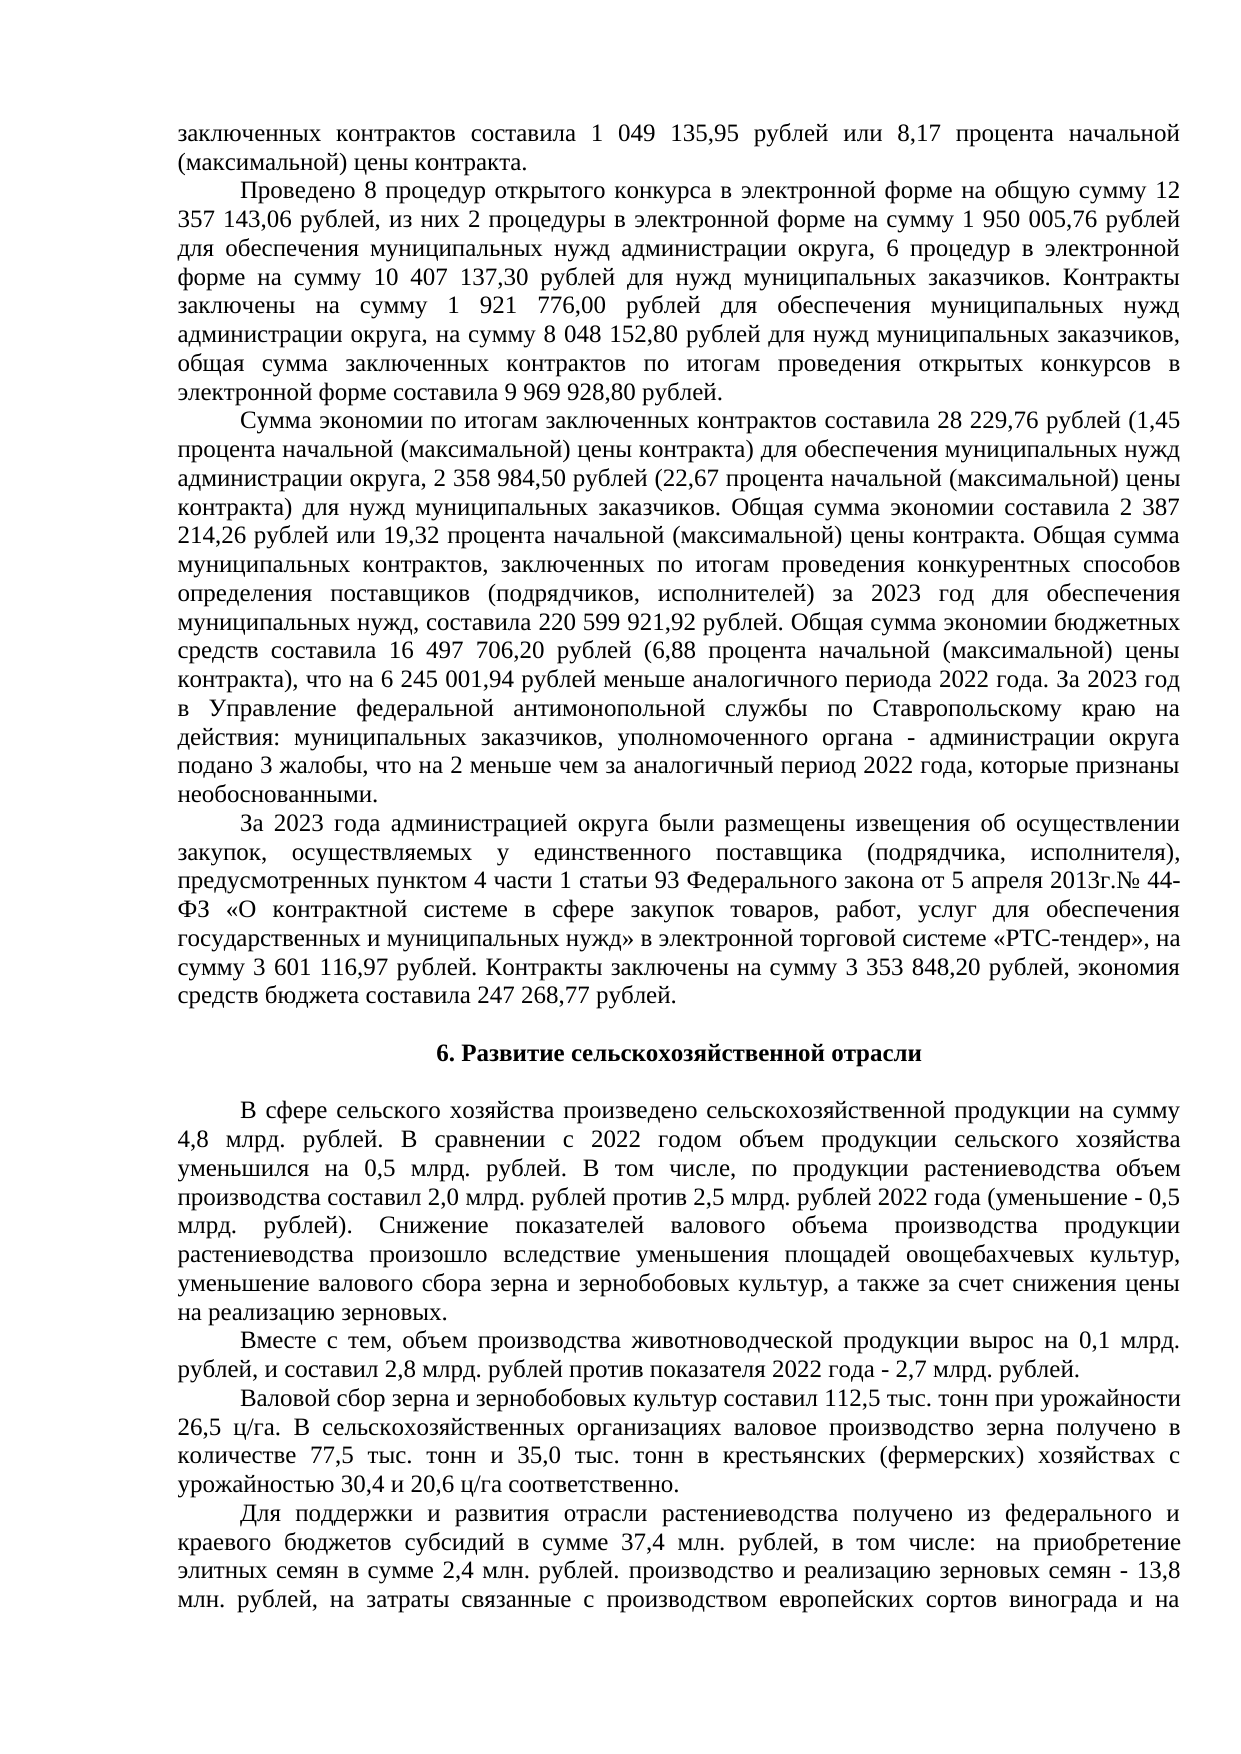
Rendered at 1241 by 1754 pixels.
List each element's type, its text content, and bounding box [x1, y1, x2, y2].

text Сумма экономии по итогам заключенных контрактов составила 28 229,76 рублей (1,45 процента начальной (максимальной) цены контракта) для обеспечения муниципальных нужд администрации округа, 2 358 984,50 рублей (22,67 процента начальной (максимальной) цены контракта) для нужд муниципальных заказчиков. Общая сумма экономии составила 2 387 214,26 рублей или 19,32 процента начальной (максимальной) цены контракта. Общая сумма муниципальных контрактов, заключенных по итогам проведения конкурентных способов определения поставщиков (подрядчиков, исполнителей) за 2023 год для обеспечения муниципальных нужд, составила 220 599 921,92 рублей. Общая сумма экономии бюджетных средств составила 16 497 706,20 рублей (6,88 процента начальной (максимальной) цены контракта), что на 6 245 001,94 рублей меньше аналогичного периода 2022 года. За 2023 год в Управление федеральной антимонопольной службы по Ставропольскому краю на действия: муниципальных заказчиков, уполномоченного органа - администрации округа подано 3 жалобы, что на 2 меньше чем за аналогичный период 2022 года, которые признаны необоснованными. [177, 406, 1181, 808]
text За 2023 года администрацией округа были размещены извещения об осуществлении закупок, осуществляемых у единственного поставщика (подрядчика, исполнителя), предусмотренных пунктом 4 части 1 статьи 93 Федерального закона от 5 апреля 2013г.№ 44-ФЗ «О контрактной системе в сфере закупок товаров, работ, услуг для обеспечения государственных и муниципальных нужд» в электронной торговой системе «РТС-тендер», на сумму 3 601 116,97 рублей. Контракты заключены на сумму 3 353 848,20 рублей, экономия средств бюджета составила 247 268,77 рублей. [177, 808, 1181, 1009]
text Проведено 8 процедур открытого конкурса в электронной форме на общую сумму 12 357 143,06 рублей, из них 2 процедуры в электронной форме на сумму 1 950 005,76 рублей для обеспечения муниципальных нужд администрации округа, 6 процедур в электронной форме на сумму 10 407 137,30 рублей для нужд муниципальных заказчиков. Контракты заключены на сумму 1 921 776,00 рублей для обеспечения муниципальных нужд администрации округа, на сумму 8 048 152,80 рублей для нужд муниципальных заказчиков, общая сумма заключенных контрактов по итогам проведения открытых конкурсов в электронной форме составила 9 969 928,80 рублей. [177, 176, 1181, 406]
text 6. Развитие сельскохозяйственной отрасли [177, 1038, 1181, 1067]
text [177, 1498, 1181, 1613]
text Вместе с тем, объем производства животноводческой продукции вырос на 0,1 млрд. рублей, и составил 2,8 млрд. рублей против показателя 2022 года - 2,7 млрд. рублей. [177, 1326, 1181, 1383]
text Валовой сбор зерна и зернобобовых культур составил 112,5 тыс. тонн при урожайности 26,5 ц/га. В сельскохозяйственных организациях валовое производство зерна получено в количестве 77,5 тыс. тонн и 35,0 тыс. тонн в крестьянских (фермерских) хозяйствах с урожайностью 30,4 и 20,6 ц/га соответственно. [177, 1383, 1181, 1498]
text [177, 118, 1181, 176]
text В сфере сельского хозяйства произведено сельскохозяйственной продукции на сумму 4,8 млрд. рублей. В сравнении с 2022 годом объем продукции сельского хозяйства уменьшился на 0,5 млрд. рублей. В том числе, по продукции растениеводства объем производства составил 2,0 млрд. рублей против 2,5 млрд. рублей 2022 года (уменьшение - 0,5 млрд. рублей). Снижение показателей валового объема производства продукции растениеводства произошло вследствие уменьшения площадей овощебахчевых культур, уменьшение валового сбора зерна и зернобобовых культур, а также за счет снижения цены на реализацию зерновых. [177, 1096, 1181, 1326]
